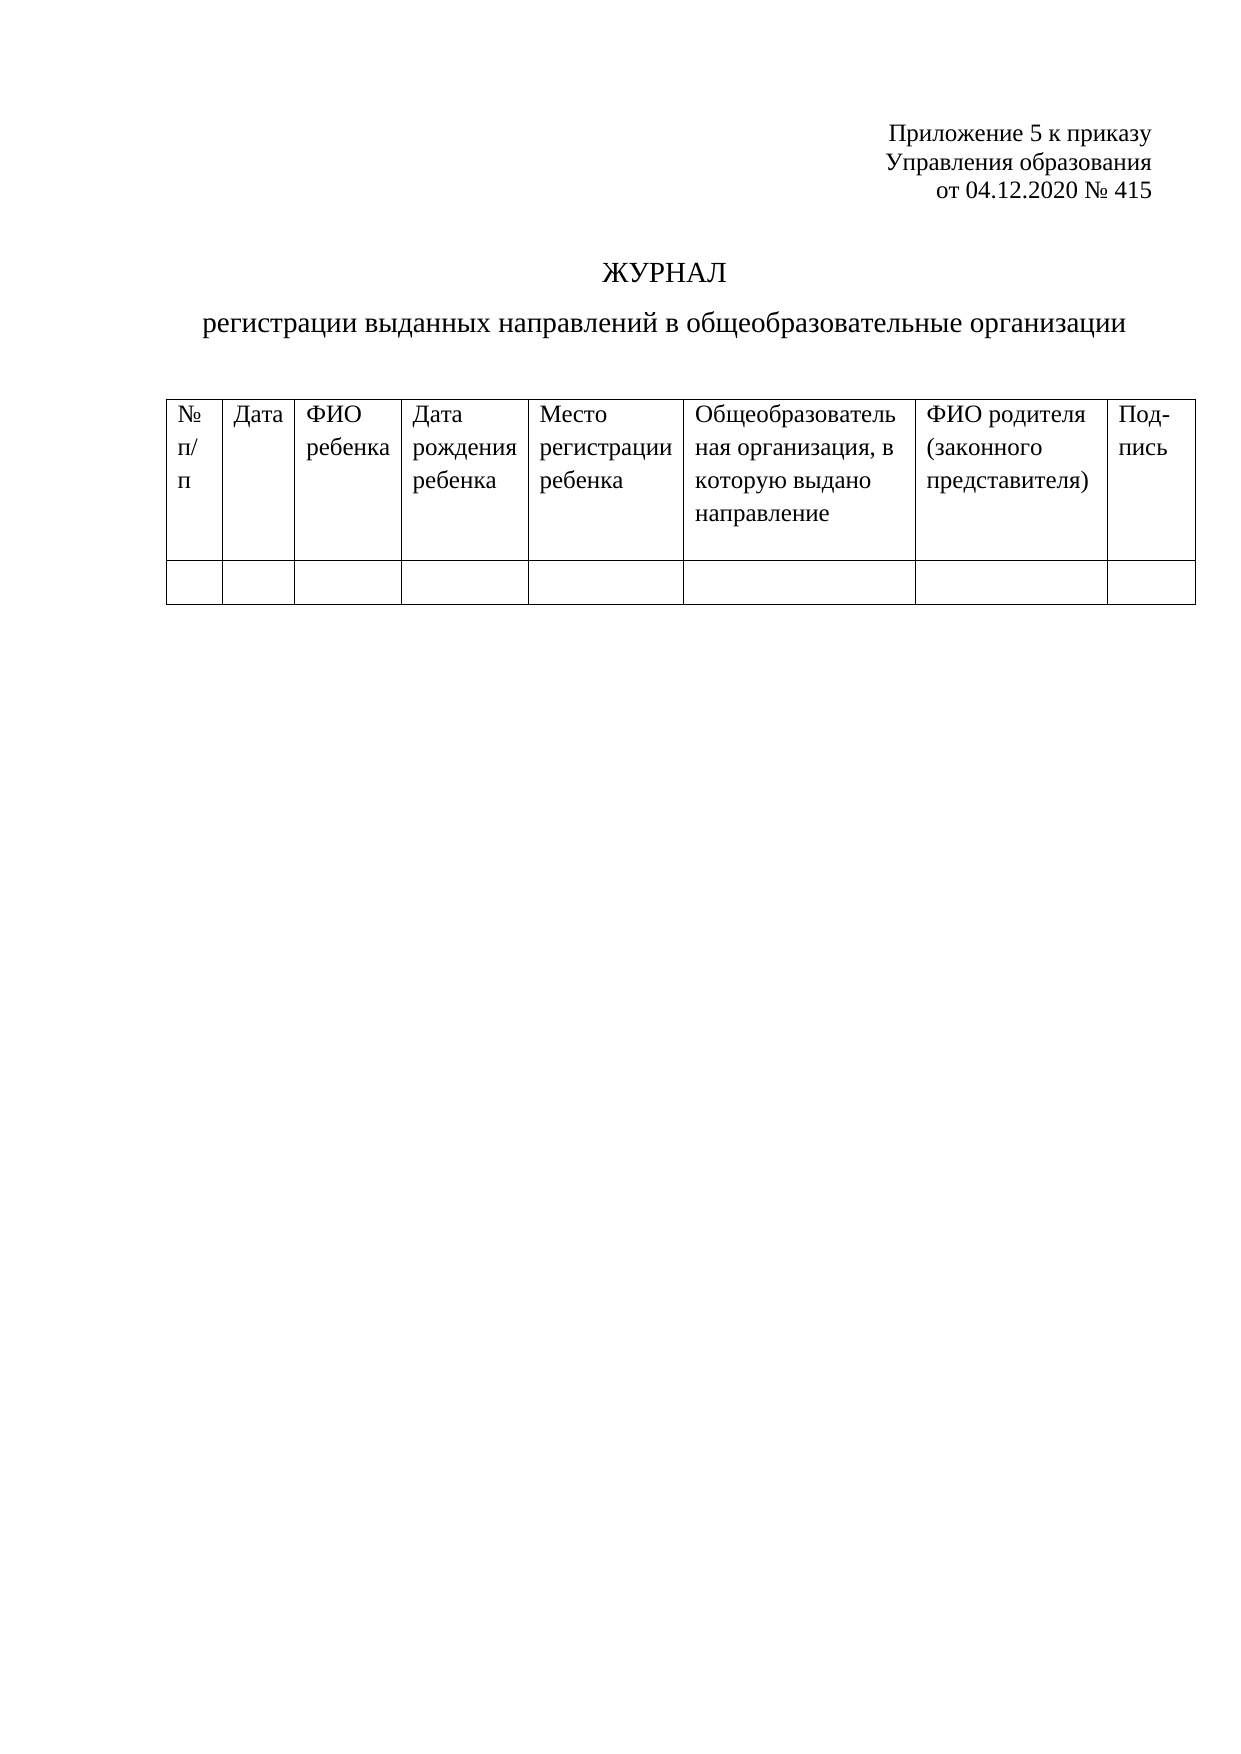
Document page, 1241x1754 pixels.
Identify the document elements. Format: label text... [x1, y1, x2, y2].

text ЖУРНАЛ [177, 255, 1152, 288]
table_header Место регистрации ребенка [529, 400, 683, 559]
table_header № п/п [167, 400, 222, 559]
table_cell [167, 561, 222, 603]
table_cell [1108, 561, 1195, 603]
text от 04.12.2020 № 415 [177, 176, 1152, 204]
text Приложение 5 к приказу [177, 118, 1152, 147]
text Управления образования [177, 147, 1152, 176]
table_cell [529, 561, 683, 603]
table_header Дата [223, 400, 294, 559]
table_header ФИО родителя (законного представителя) [916, 400, 1107, 559]
table_cell [916, 561, 1107, 603]
text регистрации выданных направлений в общеобразовательные организации [177, 305, 1152, 338]
table_cell [402, 561, 528, 603]
table_header ФИО ребенка [295, 400, 401, 559]
table_header Общеобразовательная организация, в которую выдано направление [684, 400, 915, 559]
table_header Под- пись [1108, 400, 1195, 559]
table_header Дата рождения ребенка [402, 400, 528, 559]
table_cell [295, 561, 401, 603]
table_cell [223, 561, 294, 603]
table_cell [684, 561, 915, 603]
